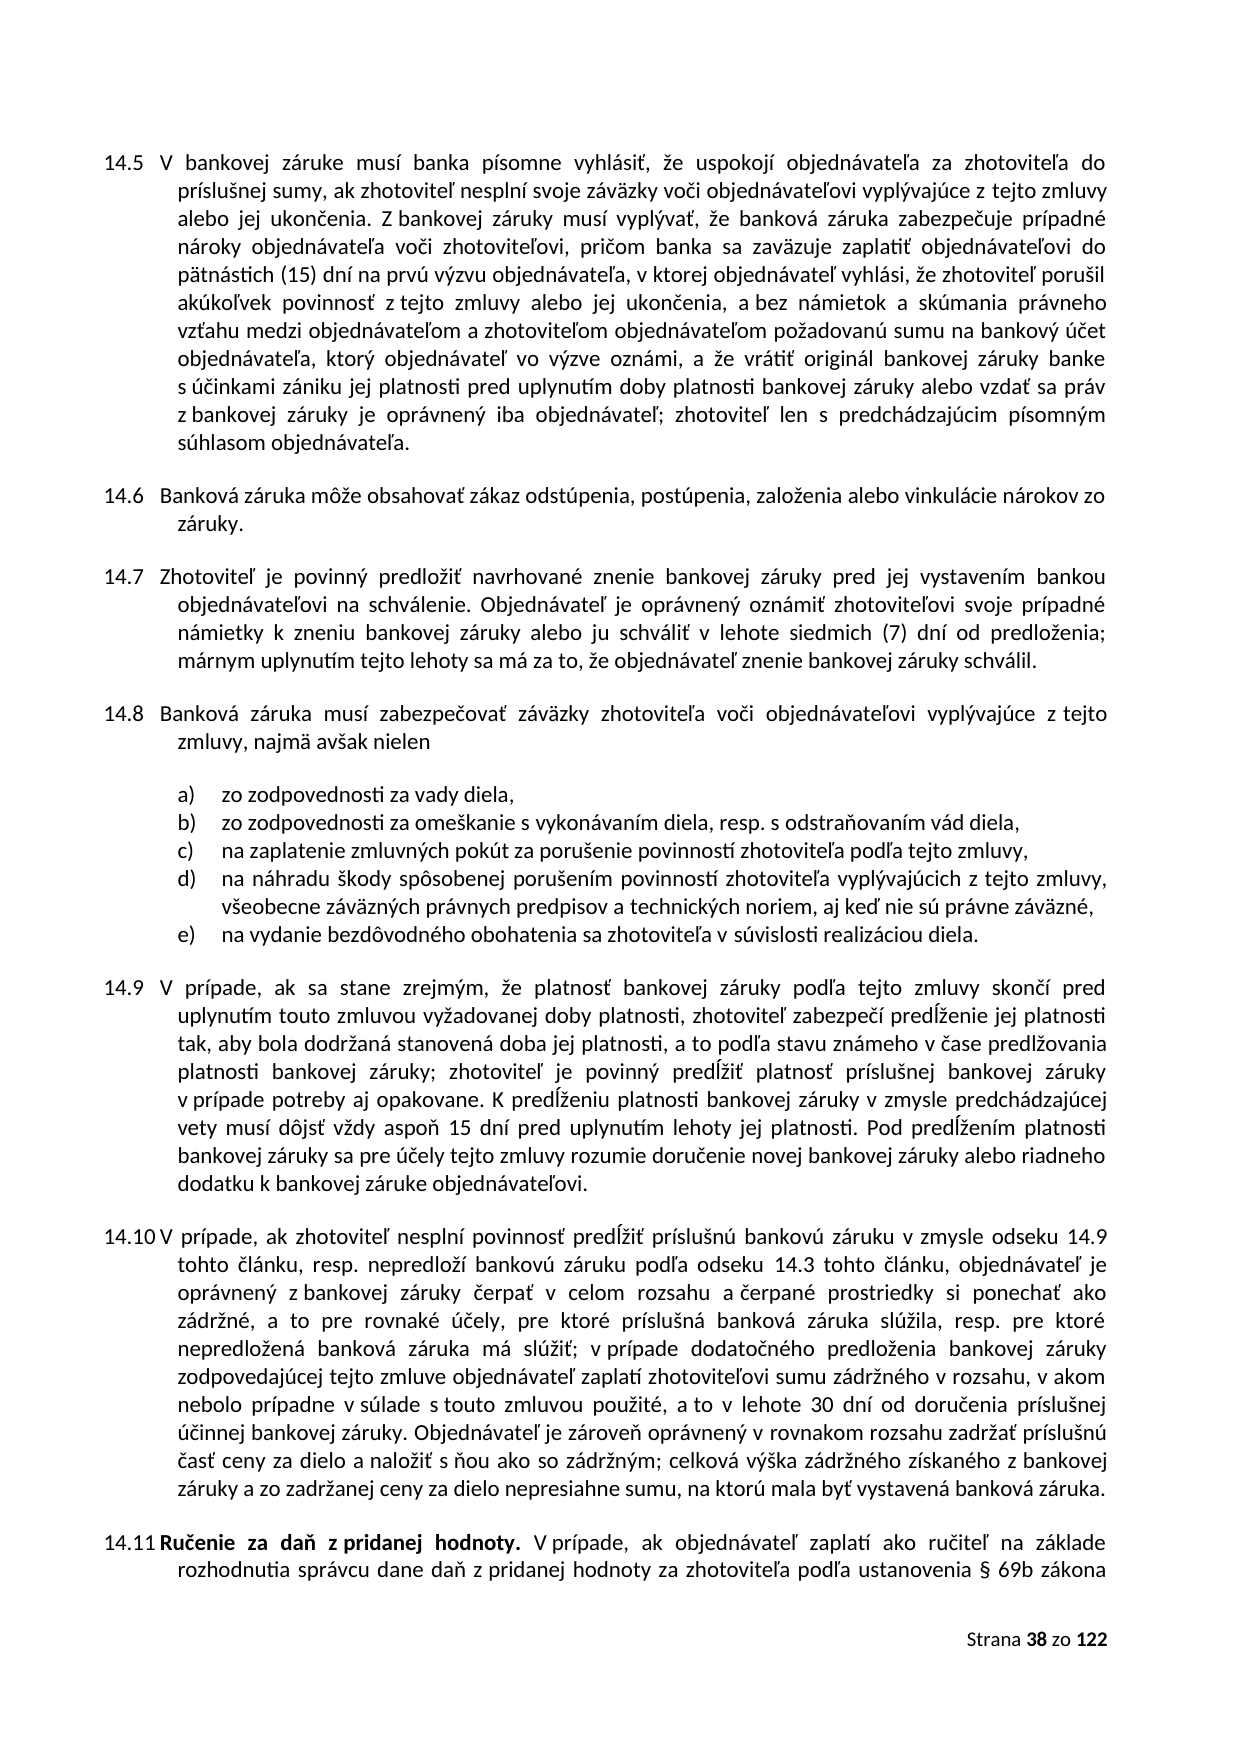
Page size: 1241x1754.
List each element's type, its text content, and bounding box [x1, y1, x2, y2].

list zo zodpovednosti za vady diela, [177, 780, 1107, 808]
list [103, 1528, 1107, 1584]
list na náhradu škody spôsobenej porušením povinností zhotoviteľa vyplývajúcich z tejto zmluvy, všeobecne záväzných právnych predpisov a technických noriem, aj keď nie sú právne záväzné, [177, 864, 1107, 920]
list zo zodpovednosti za omeškanie s vykonávaním diela, resp. s odstraňovaním vád diela, [177, 808, 1107, 836]
list V prípade, ak sa stane zrejmým, že platnosť bankovej záruky podľa tejto zmluvy skončí pred uplynutím touto zmluvou vyžadovanej doby platnosti, zhotoviteľ zabezpečí predĺženie jej platnosti tak, aby bola dodržaná stanovená doba jej platnosti, a to podľa stavu známeho v čase predlžovania platnosti bankovej záruky; zhotoviteľ je povinný predĺžiť platnosť príslušnej bankovej záruky v prípade potreby aj opakovane. K predĺženiu platnosti bankovej záruky v zmysle predchádzajúcej vety musí dôjsť vždy aspoň 15 dní pred uplynutím lehoty jej platnosti. Pod predĺžením platnosti bankovej záruky sa pre účely tejto zmluvy rozumie doručenie novej bankovej záruky alebo riadneho dodatku k bankovej záruke objednávateľovi. [103, 973, 1107, 1197]
list Zhotoviteľ je povinný predložiť navrhované znenie bankovej záruky pred jej vystavením bankou objednávateľovi na schválenie. Objednávateľ je oprávnený oznámiť zhotoviteľovi svoje prípadné námietky k zneniu bankovej záruky alebo ju schváliť v lehote siedmich (7) dní od predloženia; márnym uplynutím tejto lehoty sa má za to, že objednávateľ znenie bankovej záruky schválil. [103, 562, 1107, 674]
list na zaplatenie zmluvných pokút za porušenie povinností zhotoviteľa podľa tejto zmluvy, [177, 836, 1107, 864]
list V bankovej záruke musí banka písomne vyhlásiť, že uspokojí objednávateľa za zhotoviteľa do príslušnej sumy, ak zhotoviteľ nesplní svoje záväzky voči objednávateľovi vyplývajúce z tejto zmluvy alebo jej ukončenia. Z bankovej záruky musí vyplývať, že banková záruka zabezpečuje prípadné nároky objednávateľa voči zhotoviteľovi, pričom banka sa zaväzuje zaplatiť objednávateľovi do pätnástich (15) dní na prvú výzvu objednávateľa, v ktorej objednávateľ vyhlási, že zhotoviteľ porušil akúkoľvek povinnosť z tejto zmluvy alebo jej ukončenia, a bez námietok a skúmania právneho vzťahu medzi objednávateľom a zhotoviteľom objednávateľom požadovanú sumu na bankový účet objednávateľa, ktorý objednávateľ vo výzve oznámi, a že vrátiť originál bankovej záruky banke s účinkami zániku jej platnosti pred uplynutím doby platnosti bankovej záruky alebo vzdať sa práv z bankovej záruky je oprávnený iba objednávateľ; zhotoviteľ len s predchádzajúcim písomným súhlasom objednávateľa. [103, 148, 1107, 456]
list Banková záruka môže obsahovať zákaz odstúpenia, postúpenia, založenia alebo vinkulácie nárokov zo záruky. [103, 481, 1107, 537]
list Banková záruka musí zabezpečovať záväzky zhotoviteľa voči objednávateľovi vyplývajúce z tejto zmluvy, najmä avšak nielen [103, 699, 1107, 755]
list na vydanie bezdôvodného obohatenia sa zhotoviteľa v súvislosti realizáciou diela. [177, 920, 1107, 948]
list V prípade, ak zhotoviteľ nesplní povinnosť predĺžiť príslušnú bankovú záruku v zmysle odseku 14.9 tohto článku, resp. nepredloží bankovú záruku podľa odseku 14.3 tohto článku, objednávateľ je oprávnený z bankovej záruky čerpať v celom rozsahu a čerpané prostriedky si ponechať ako zádržné, a to pre rovnaké účely, pre ktoré príslušná banková záruka slúžila, resp. pre ktoré nepredložená banková záruka má slúžiť; v prípade dodatočného predloženia bankovej záruky zodpovedajúcej tejto zmluve objednávateľ zaplatí zhotoviteľovi sumu zádržného v rozsahu, v akom nebolo prípadne v súlade s touto zmluvou použité, a to v lehote 30 dní od doručenia príslušnej účinnej bankovej záruky. Objednávateľ je zároveň oprávnený v rovnakom rozsahu zadržať príslušnú časť ceny za dielo a naložiť s ňou ako so zádržným; celková výška zádržného získaného z bankovej záruky a zo zadržanej ceny za dielo nepresiahne sumu, na ktorú mala byť vystavená banková záruka. [103, 1222, 1107, 1503]
